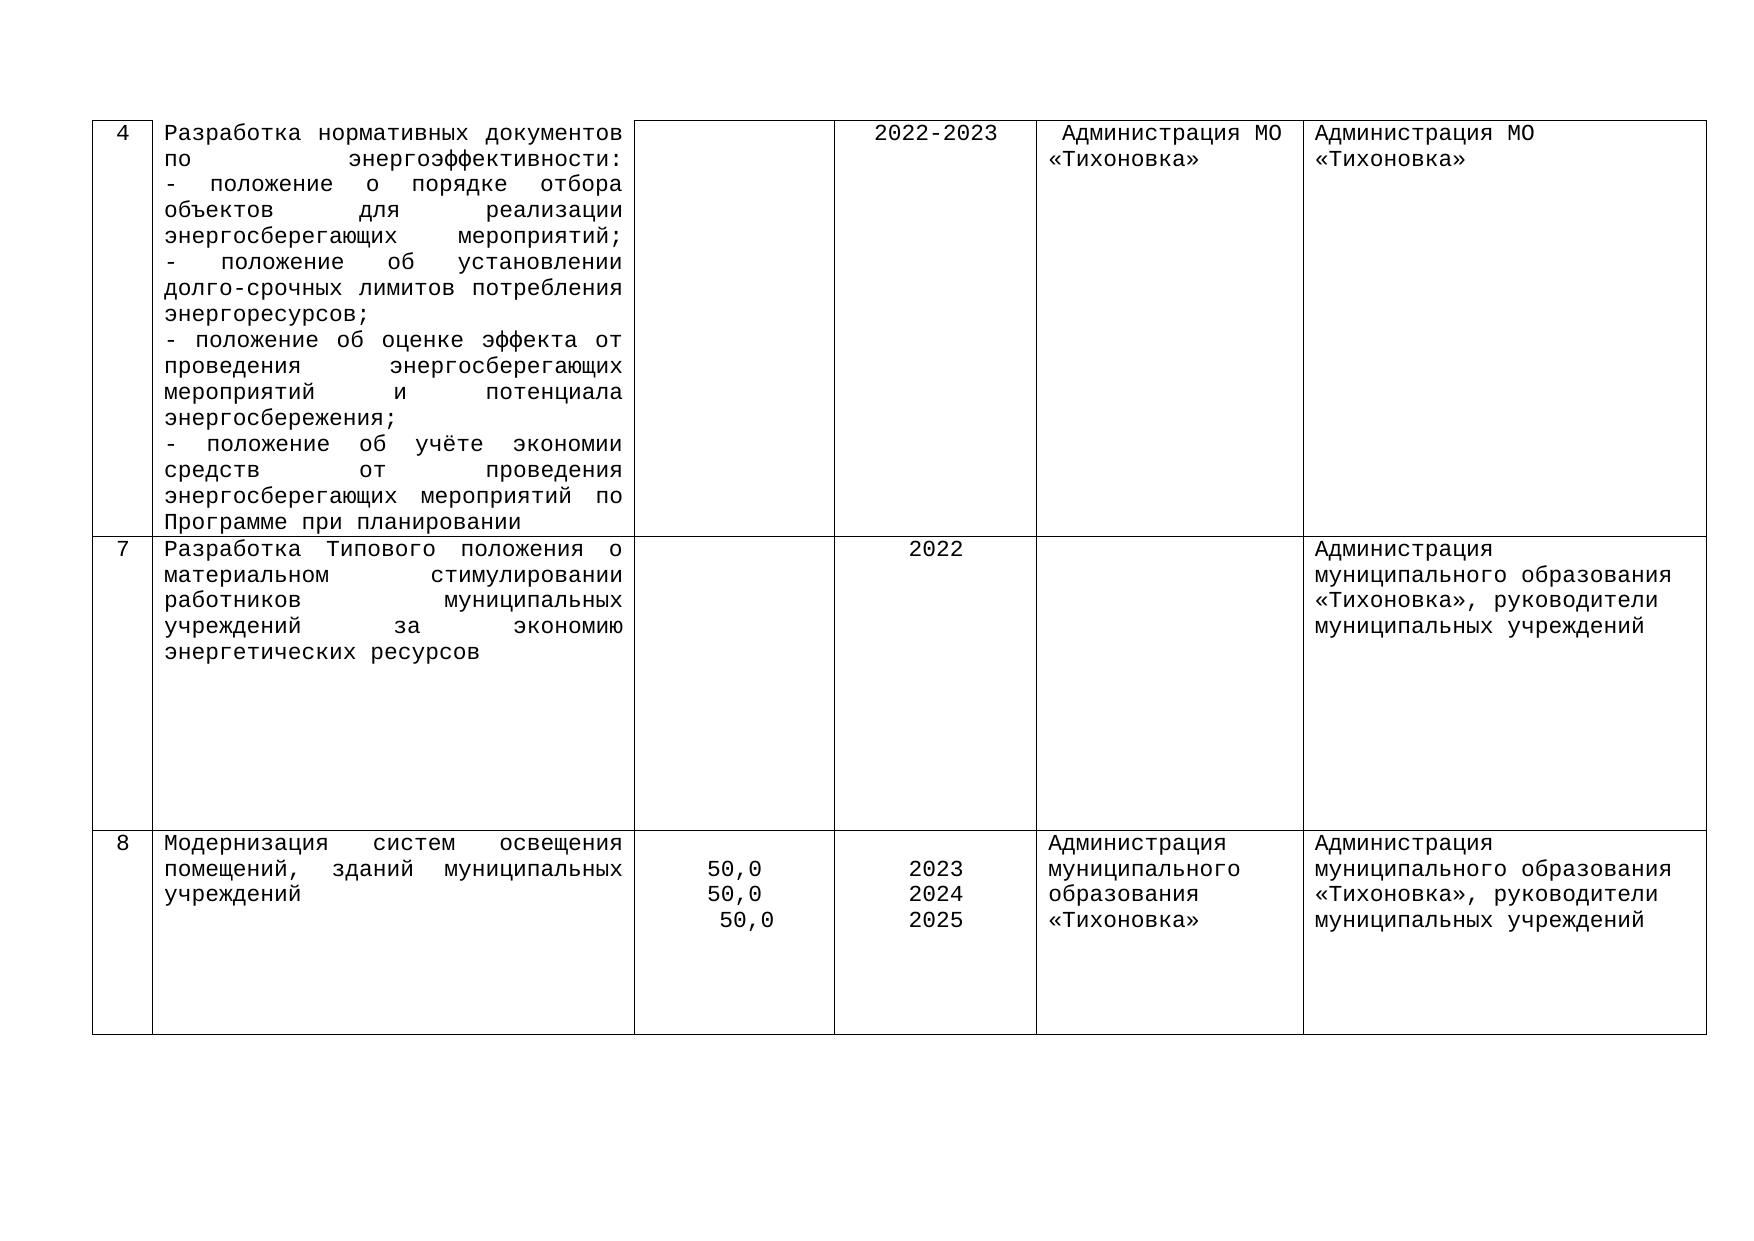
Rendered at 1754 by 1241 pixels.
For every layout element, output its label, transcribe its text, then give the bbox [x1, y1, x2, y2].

table_cell Администрация муниципального образования «Тихоновка», руководители муниципальных учреждений [1304, 537, 1706, 830]
table_header Администрация МО «Тихоновка» [1304, 121, 1706, 536]
table_cell [1037, 537, 1303, 830]
table_header [635, 121, 834, 536]
table_header 2022-2023 [835, 121, 1036, 536]
table_cell 8 [93, 831, 152, 1034]
table_cell 50,0 50,0 50,0 [635, 831, 834, 1034]
table_cell Разработка Типового положения о материальном стимулировании работников муниципальных учреждений за экономию энергетических ресурсов [153, 537, 634, 830]
table_cell 2023 2024 2025 [835, 831, 1036, 1034]
table_header 4 [93, 121, 152, 536]
table_header Разработка нормативных документов по энергоэффективности: - положение о порядке отбора объектов для реализации энергосберегающих мероприятий; - положение об установлении долго-срочных лимитов потребления энергоресурсов; - положение об оценке эффекта от проведения энергосберегающих мероприятий и потенциала энергосбережения; - положение об учёте экономии средств от проведения энергосберегающих мероприятий по Программе при планировании [153, 120, 634, 536]
table_cell Модернизация систем освещения помещений, зданий муниципальных учреждений [153, 831, 634, 1034]
table_cell Администрация муниципального образования «Тихоновка» [1037, 831, 1303, 1034]
table_cell 2022 [835, 537, 1036, 830]
table_header Администрация МО «Тихоновка» [1037, 121, 1303, 536]
table_cell 7 [93, 537, 152, 830]
table_cell [635, 537, 834, 830]
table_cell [1304, 831, 1706, 1034]
